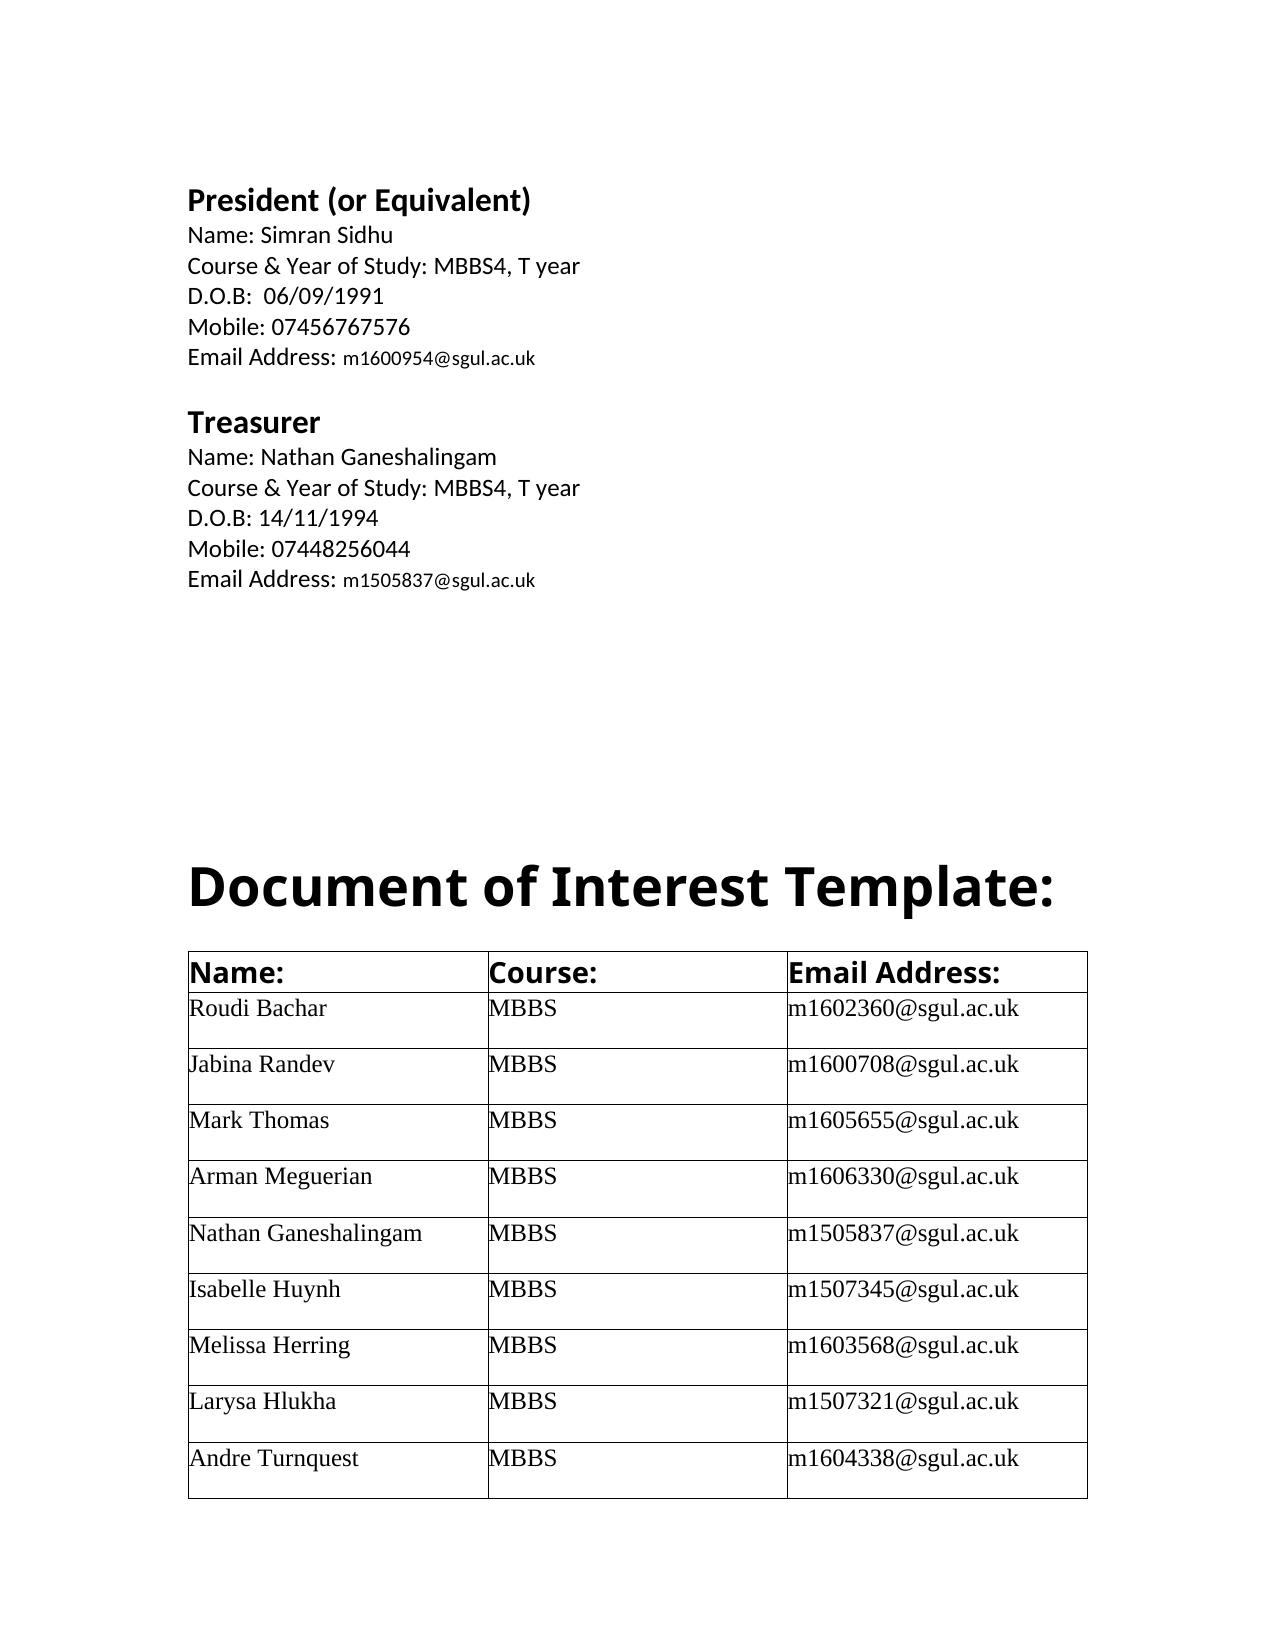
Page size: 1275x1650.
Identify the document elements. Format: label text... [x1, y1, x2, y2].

text Mobile: 07456767576 [187, 311, 1087, 342]
table_cell Andre Turnquest [189, 1443, 488, 1498]
table_cell m1604338@sgul.ac.uk [788, 1443, 1087, 1498]
table_cell Roudi Bachar [189, 993, 488, 1048]
table_cell Melissa Herring [189, 1330, 488, 1385]
table_cell m1603568@sgul.ac.uk [788, 1330, 1087, 1385]
table_cell MBBS [489, 1218, 787, 1273]
table_cell m1606330@sgul.ac.uk [788, 1161, 1087, 1217]
table_cell Isabelle Huynh [189, 1274, 488, 1329]
table_cell MBBS [489, 1386, 787, 1442]
text Name: Simran Sidhu [187, 219, 1087, 250]
table_cell m1602360@sgul.ac.uk [788, 993, 1087, 1048]
table_header Course: [489, 952, 787, 992]
table_cell m1605655@sgul.ac.uk [788, 1105, 1087, 1160]
text Course & Year of Study: MBBS4, T year [187, 250, 1087, 281]
text Email Address: m1505837@sgul.ac.uk [187, 564, 1087, 594]
table_cell Mark Thomas [189, 1105, 488, 1160]
text D.O.B: 14/11/1994 [187, 503, 1087, 533]
table_cell Jabina Randev [189, 1049, 488, 1104]
table_cell m1507345@sgul.ac.uk [788, 1274, 1087, 1329]
table_cell Arman Meguerian [189, 1161, 488, 1217]
text D.O.B: 06/09/1991 [187, 281, 1087, 311]
table_cell MBBS [489, 1443, 787, 1498]
table_cell MBBS [489, 1105, 787, 1160]
text Email Address: m1600954@sgul.ac.uk [187, 342, 1087, 372]
text Treasurer [187, 401, 1087, 442]
table_cell m1505837@sgul.ac.uk [788, 1218, 1087, 1273]
text Mobile: 07448256044 [187, 533, 1087, 564]
text President (or Equivalent) [187, 179, 1087, 219]
table_cell MBBS [489, 1049, 787, 1104]
table_cell MBBS [489, 1274, 787, 1329]
table_cell MBBS [489, 993, 787, 1048]
table_cell MBBS [489, 1330, 787, 1385]
table_cell m1600708@sgul.ac.uk [788, 1049, 1087, 1104]
text Course & Year of Study: MBBS4, T year [187, 472, 1087, 503]
table_header Name: [189, 952, 488, 992]
table_cell m1507321@sgul.ac.uk [788, 1386, 1087, 1442]
table_cell Larysa Hlukha [189, 1386, 488, 1442]
text Name: Nathan Ganeshalingam [187, 442, 1087, 472]
table_cell Nathan Ganeshalingam [189, 1218, 488, 1273]
table_header Email Address: [788, 952, 1087, 992]
table_cell MBBS [489, 1161, 787, 1217]
text Document of Interest Template: [187, 848, 1087, 922]
